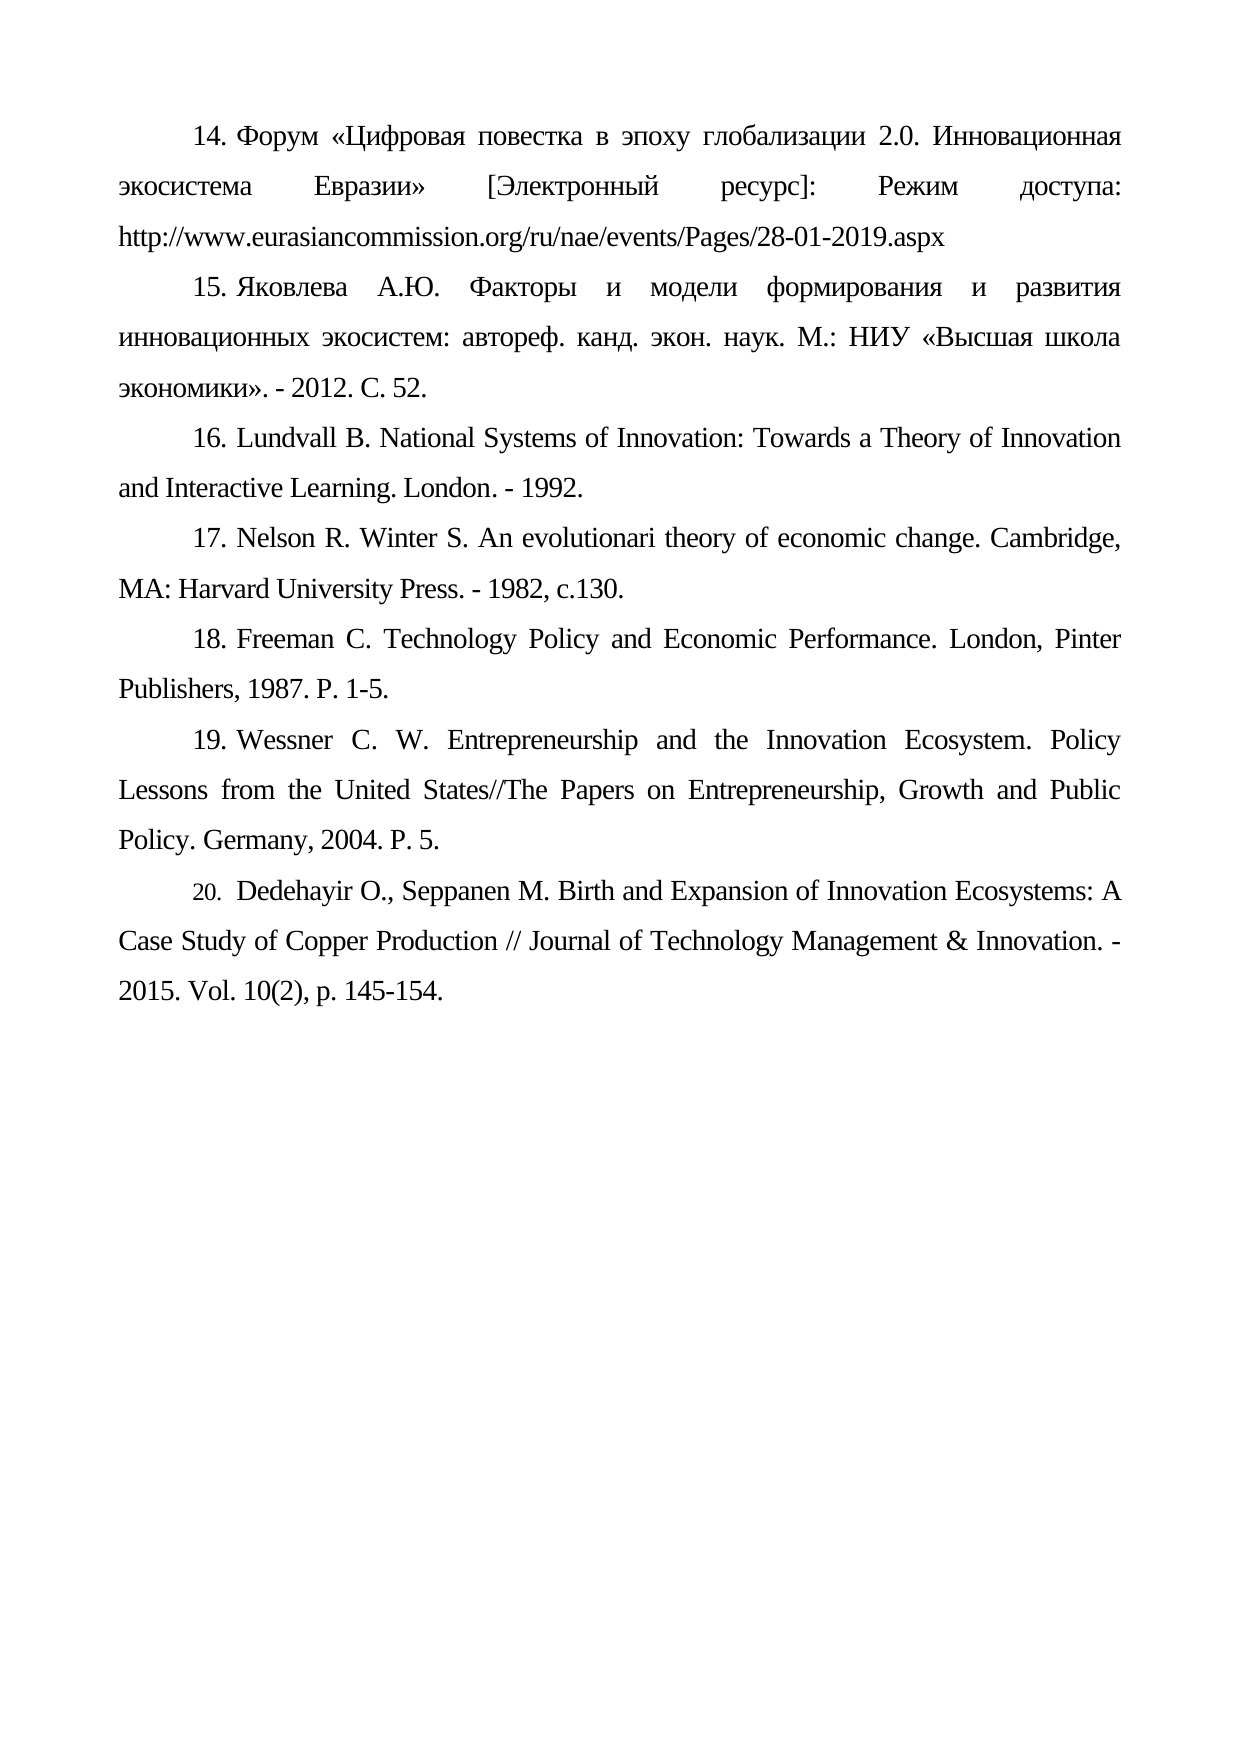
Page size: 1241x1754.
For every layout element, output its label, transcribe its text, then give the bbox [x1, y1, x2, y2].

list Wessner С. W. Entrepreneurship and the Innovation Ecosystem. Policy Lessons from the United States//The Papers on Entrepreneurship, Growth and Public Policy. Germany, 2004. P. 5. [118, 722, 1122, 856]
list Lundvall B. National Systems of Innovation: Towards a Theory of Innovation and Interactive Learning. London. - 1992. [118, 420, 1122, 504]
list Nelson R. Winter S. An evolutionari theory of economic change. Cambridge, MA: Harvard University Press. - 1982, с.130. [118, 521, 1122, 604]
list Яковлева А.Ю. Факторы и модели формирования и развития инновационных экосистем: автореф. канд. экон. наук. М.: НИУ «Высшая школа экономики». - 2012. С. 52. [118, 269, 1122, 403]
list Freeman C. Technology Policy and Economic Performance. London, Pinter Publishers, 1987. P. 1-5. [118, 621, 1122, 705]
list Форум «Цифровая повестка в эпоху глобализации 2.0. Инновационная экосистема Евразии» [Электронный ресурс]: Режим доступа: http://www.eurasiancommission.org/ru/nae/events/Pages/28-01-2019.aspx [118, 118, 1122, 252]
list Dedehayir O., Seppanen M. Birth and Expansion of Innovation Ecosystems: A Case Study of Copper Production // Journal of Technology Management & Innovation. - 2015. Vol. 10(2), p. 145-154. [118, 873, 1122, 1007]
